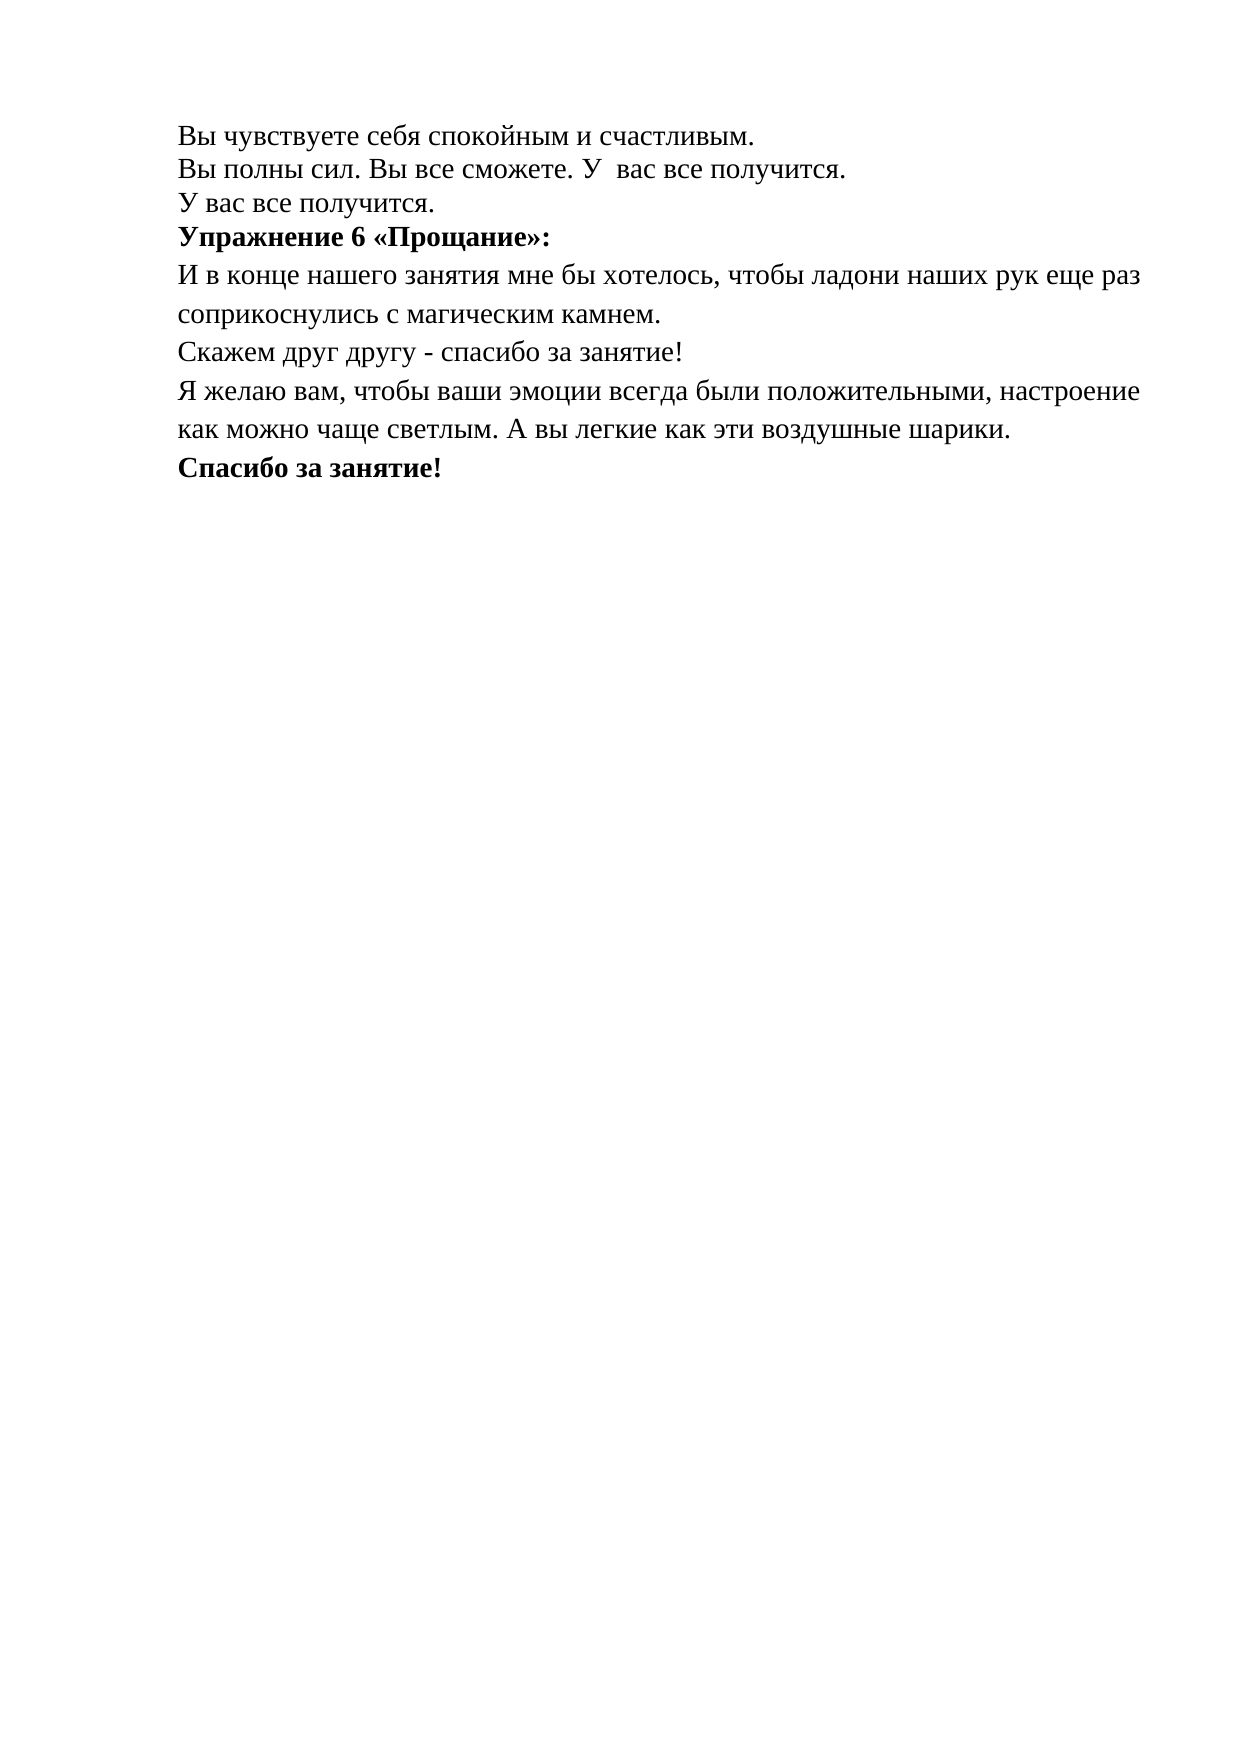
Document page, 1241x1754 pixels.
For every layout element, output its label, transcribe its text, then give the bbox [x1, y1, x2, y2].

text Спасибо за занятие! [177, 450, 1152, 483]
text И в конце нашего занятия мне бы хотелось, чтобы ладони наших рук еще раз соприкоснулись с магическим камнем. [177, 257, 1152, 329]
text Вы чувствуете себя спокойным и счастливым. [177, 118, 1152, 152]
text Я желаю вам, чтобы ваши эмоции всегда были положительными, настроение как можно чаще светлым. А вы легкие как эти воздушные шарики. [177, 373, 1152, 445]
text Скажем друг другу - спасибо за занятие! [177, 334, 1152, 368]
text У вас все получится. [177, 185, 1152, 219]
text Вы полны сил. Вы все сможете. У вас все получится. [177, 152, 1152, 185]
text Упражнение 6 «Прощание»: [177, 219, 1152, 252]
